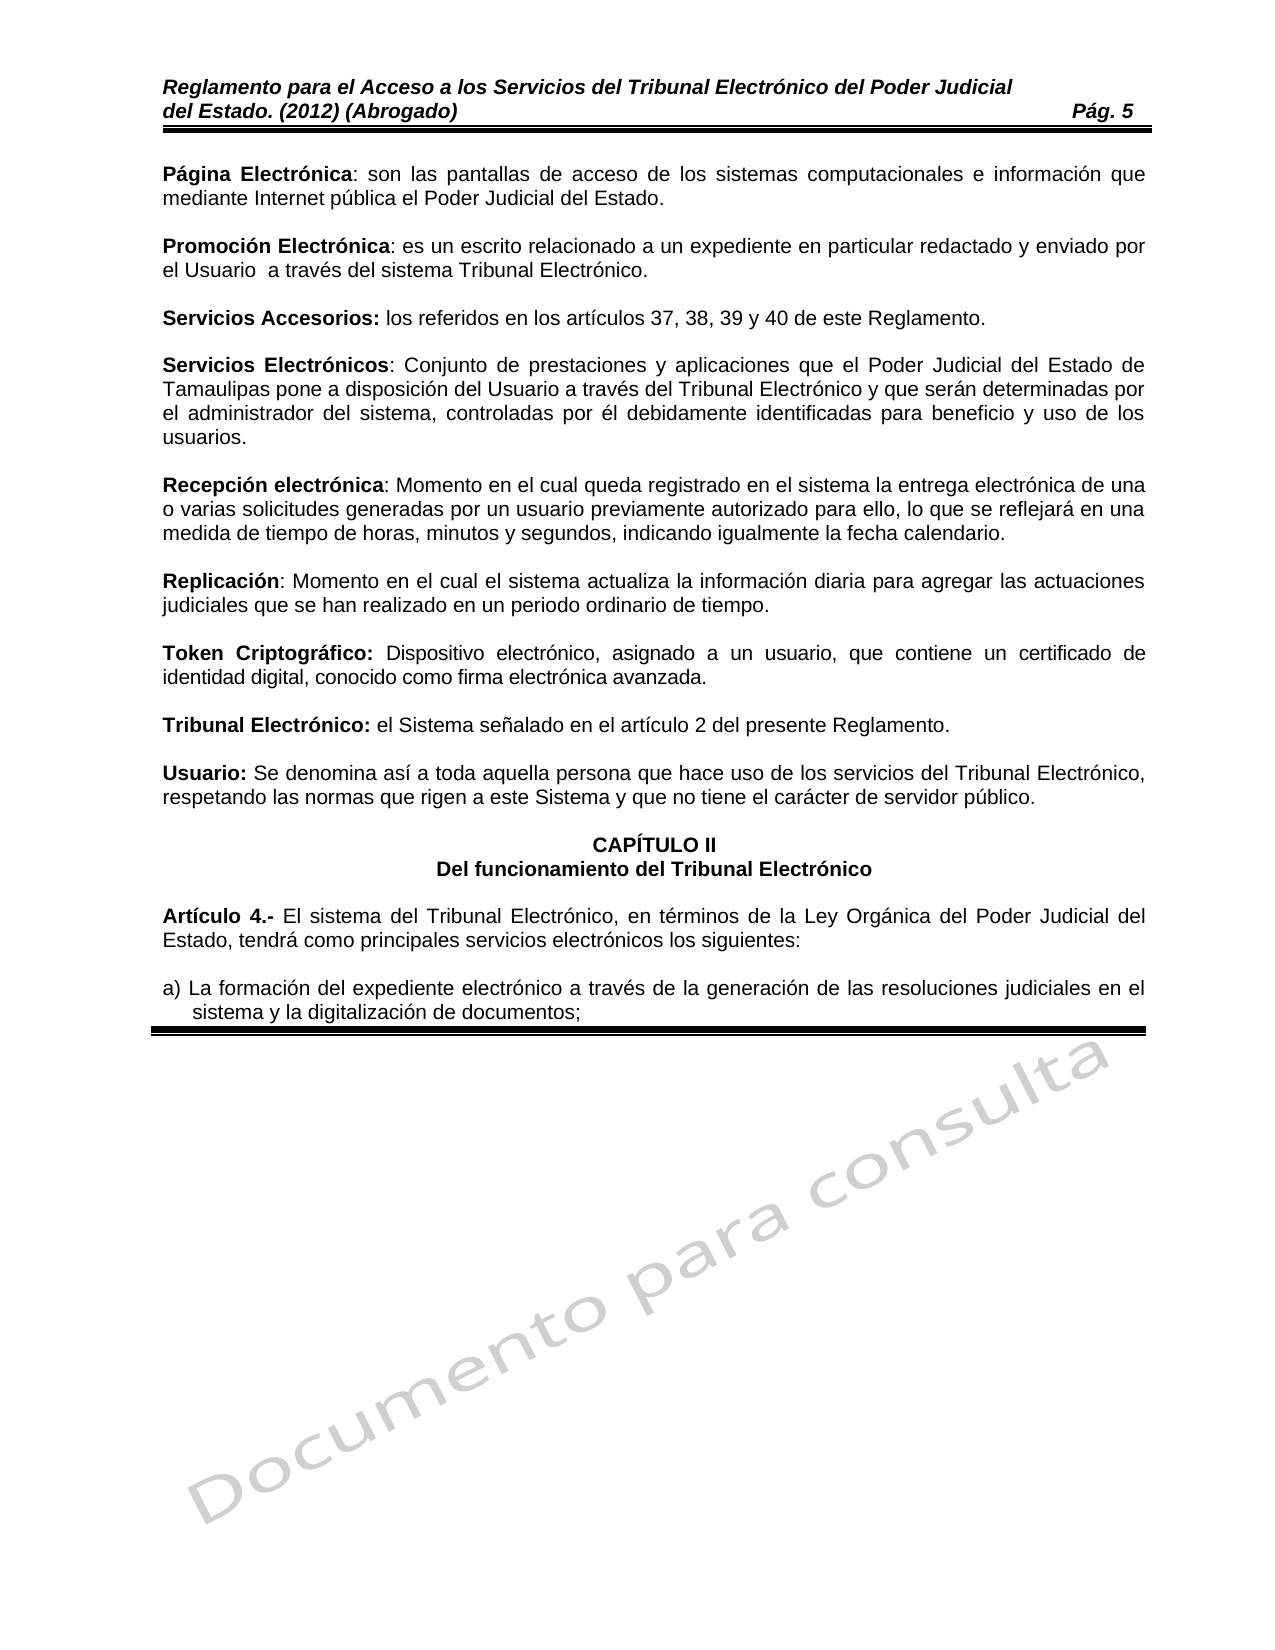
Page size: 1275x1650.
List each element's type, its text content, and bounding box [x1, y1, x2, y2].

text Promoción Electrónica: es un escrito relacionado a un expediente en particular redactado y enviado por el Usuario a través del sistema Tribunal Electrónico. [162, 233, 1146, 281]
text CAPÍTULO II [162, 832, 1146, 856]
text Servicios Accesorios: los referidos en los artículos 37, 38, 39 y 40 de este Reglamento. [162, 305, 1146, 329]
text Token Criptográfico: Dispositivo electrónico, asignado a un usuario, que contiene un certificado de identidad digital, conocido como firma electrónica avanzada. [162, 641, 1146, 689]
text Página Electrónica: son las pantallas de acceso de los sistemas computacionales e información que mediante Internet pública el Poder Judicial del Estado. [162, 162, 1146, 209]
text Replicación: Momento en el cual el sistema actualiza la información diaria para agregar las actuaciones judiciales que se han realizado en un periodo ordinario de tiempo. [162, 569, 1146, 617]
text Servicios Electrónicos: Conjunto de prestaciones y aplicaciones que el Poder Judicial del Estado de Tamaulipas pone a disposición del Usuario a través del Tribunal Electrónico y que serán determinadas por el administrador del sistema, controladas por él debidamente identificadas para beneficio y uso de los usuarios. [162, 353, 1146, 449]
text Usuario: Se denomina así a toda aquella persona que hace uso de los servicios del Tribunal Electrónico, respetando las normas que rigen a este Sistema y que no tiene el carácter de servidor público. [162, 761, 1146, 808]
text Tribunal Electrónico: el Sistema señalado en el artículo 2 del presente Reglamento. [162, 713, 1146, 737]
text a) La formación del expediente electrónico a través de la generación de las resoluciones judiciales en el sistema y la digitalización de documentos; [162, 976, 1146, 1024]
text Recepción electrónica: Momento en el cual queda registrado en el sistema la entrega electrónica de una o varias solicitudes generadas por un usuario previamente autorizado para ello, lo que se reflejará en una medida de tiempo de horas, minutos y segundos, indicando igualmente la fecha calendario. [162, 473, 1146, 545]
text Artículo 4.- El sistema del Tribunal Electrónico, en términos de la Ley Orgánica del Poder Judicial del Estado, tendrá como principales servicios electrónicos los siguientes: [162, 904, 1146, 952]
text Del funcionamiento del Tribunal Electrónico [162, 856, 1146, 880]
